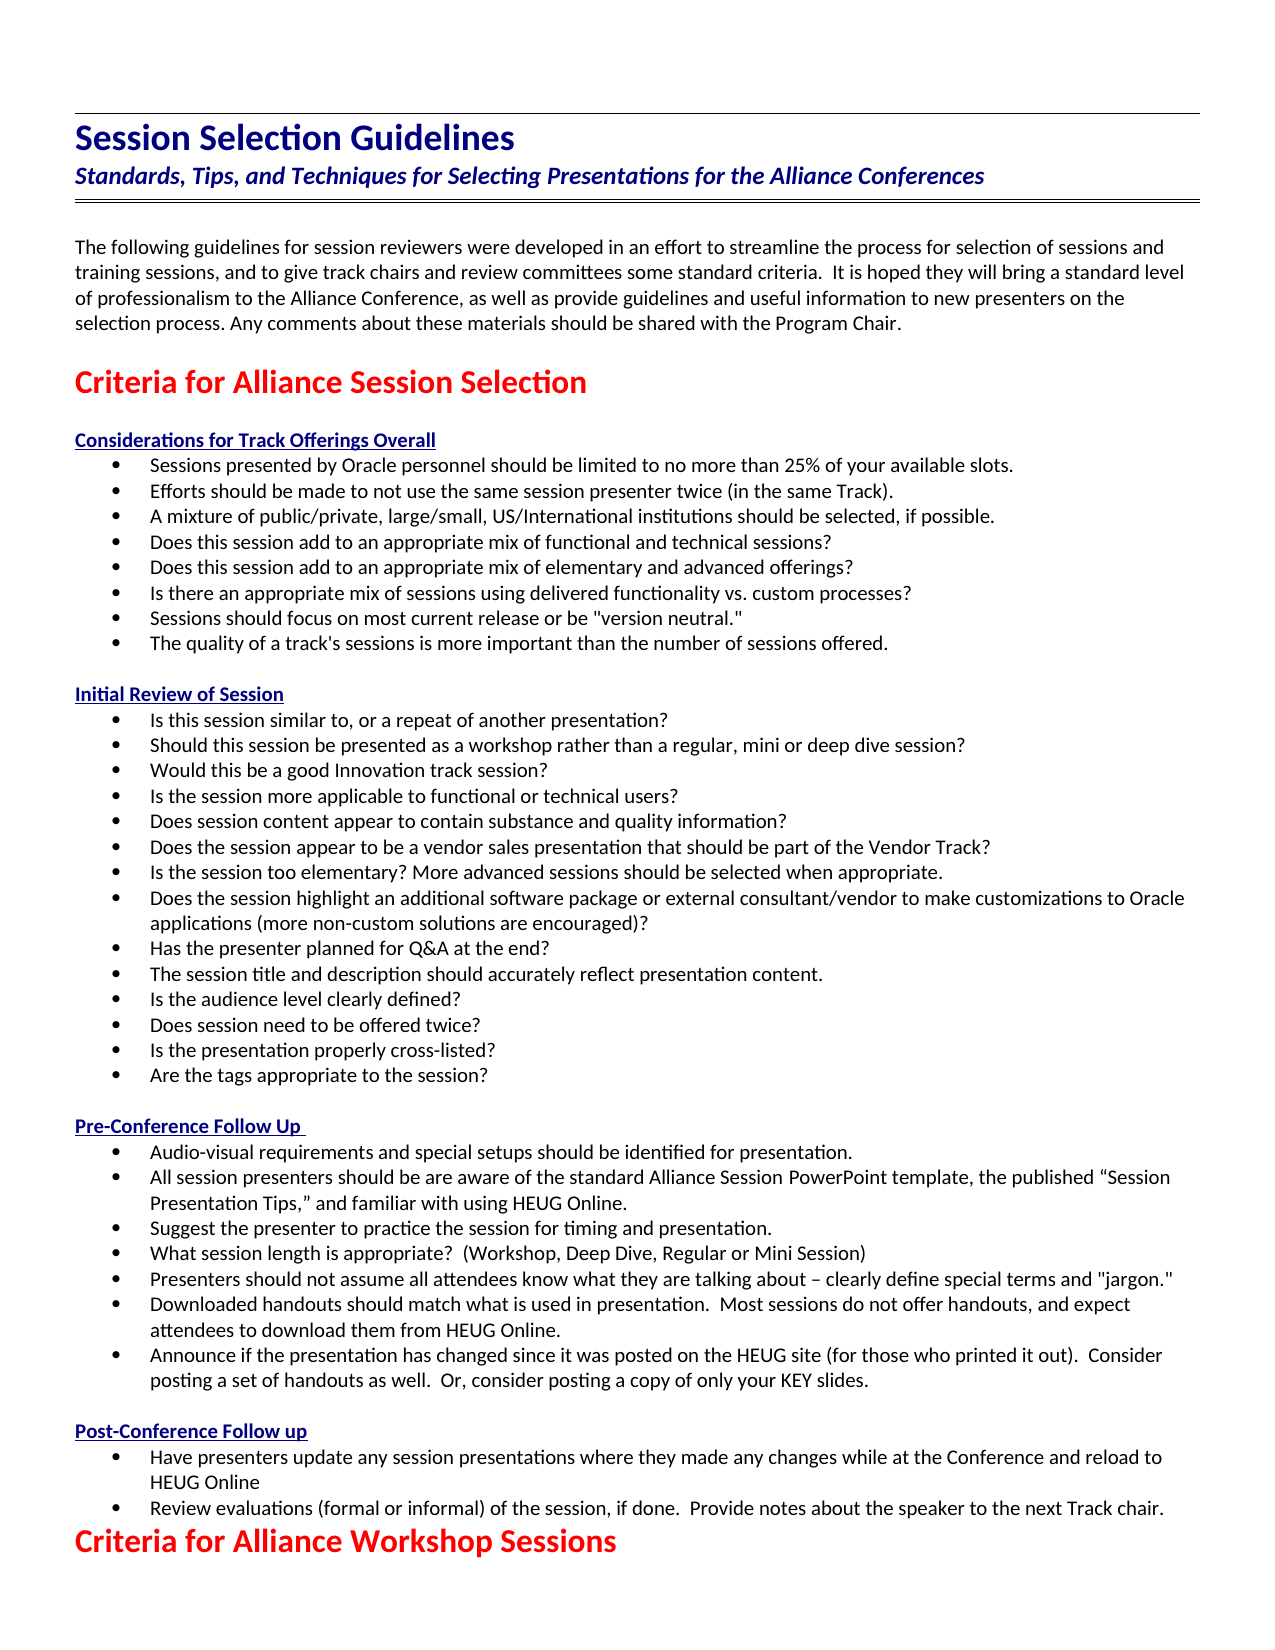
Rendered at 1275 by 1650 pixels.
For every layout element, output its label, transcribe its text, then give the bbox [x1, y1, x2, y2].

list Is the session more applicable to functional or technical users? [112, 783, 1200, 808]
list Does this session add to an appropriate mix of functional and technical sessions? [112, 529, 1200, 554]
list Is the audience level clearly defined? [112, 986, 1200, 1012]
list Audio-visual requirements and special setups should be identified for presentation. [112, 1139, 1200, 1164]
subtitle Initial Review of Session [75, 681, 1200, 707]
list Would this be a good Innovation track session? [112, 758, 1200, 783]
text The following guidelines for session reviewers were developed in an effort to streamline the process for selection of sessions and training sessions, and to give track chairs and review committees some standard criteria. It is hoped they will bring a standard level of professionalism to the Alliance Conference, as well as provide guidelines and useful information to new presenters on the selection process. Any comments about these materials should be shared with the Program Chair. [75, 234, 1200, 336]
list The quality of a track's sessions is more important than the number of sessions offered. [112, 631, 1200, 656]
list Announce if the presentation has changed since it was posted on the HEUG site (for those who printed it out). Consider posting a set of handouts as well. Or, consider posting a copy of only your KEY slides. [112, 1342, 1200, 1393]
text Standards, Tips, and Techniques for Selecting Presentations for the Conferences [75, 160, 1200, 191]
list Does session need to be offered twice? [112, 1012, 1200, 1037]
list Review evaluations (formal or informal) of the session, if done. Provide notes about the speaker to the next Track chair. [112, 1495, 1200, 1520]
list Sessions should focus on most current release or be "version neutral." [112, 605, 1200, 631]
text Criteria for Alliance Workshop Sessions [75, 1520, 1200, 1561]
list Downloaded handouts should match what is used in presentation. Most sessions do not offer handouts, and expect attendees to download them from HEUG Online. [112, 1291, 1200, 1342]
list Suggest the presenter to practice the session for timing and presentation. [112, 1215, 1200, 1241]
list Is this session similar to, or a repeat of another presentation? [112, 707, 1200, 732]
subtitle Post-Conference Follow up [75, 1418, 1200, 1444]
list A mixture of public/private, large/small, US/International institutions should be selected, if possible. [112, 503, 1200, 529]
list Are the tags appropriate to the session? [112, 1063, 1200, 1088]
list Should this session be presented as a workshop rather than a regular, mini or deep dive session? [112, 732, 1200, 758]
list The session title and description should accurately reflect presentation content. [112, 961, 1200, 986]
list Does the session highlight an additional software package or external consultant/vendor to make customizations to Oracle applications (more non-custom solutions are encouraged)? [112, 885, 1200, 936]
list Has the presenter planned for Q&A at the end? [112, 936, 1200, 961]
text Criteria for Alliance Session Selection [75, 361, 1200, 402]
list Does the session appear to be a vendor sales presentation that should be part of the Vendor Track? [112, 834, 1200, 859]
list Does session content appear to contain substance and quality information? [112, 808, 1200, 834]
list All session presenters should be are aware of the standard Alliance Session PowerPoint template, the published “Session Presentation Tips,” and familiar with using HEUG Online. [112, 1164, 1200, 1215]
subtitle Session Selection Guidelines [75, 114, 1200, 160]
list What session length is appropriate? (Workshop, Deep Dive, Regular or Mini Session) [112, 1241, 1200, 1266]
list Does this session add to an appropriate mix of elementary and advanced offerings? [112, 554, 1200, 580]
subtitle Pre-Conference Follow Up [75, 1113, 1200, 1139]
list Is the session too elementary? More advanced sessions should be selected when appropriate. [112, 859, 1200, 885]
list Is there an appropriate mix of sessions using delivered functionality vs. custom processes? [112, 580, 1200, 605]
list Efforts should be made to not use the same session presenter twice (in the same Track). [112, 478, 1200, 503]
list Sessions presented by Oracle personnel should be limited to no more than 25% of your available slots. [112, 453, 1200, 478]
subtitle Considerations for Track Offerings Overall [75, 427, 1200, 453]
list Have presenters update any session presentations where they made any changes while at the Conference and reload to HEUG Online [112, 1444, 1200, 1495]
list Presenters should not assume all attendees know what they are talking about – clearly define special terms and "jargon." [112, 1266, 1200, 1291]
list Is the presentation properly cross-listed? [112, 1037, 1200, 1063]
